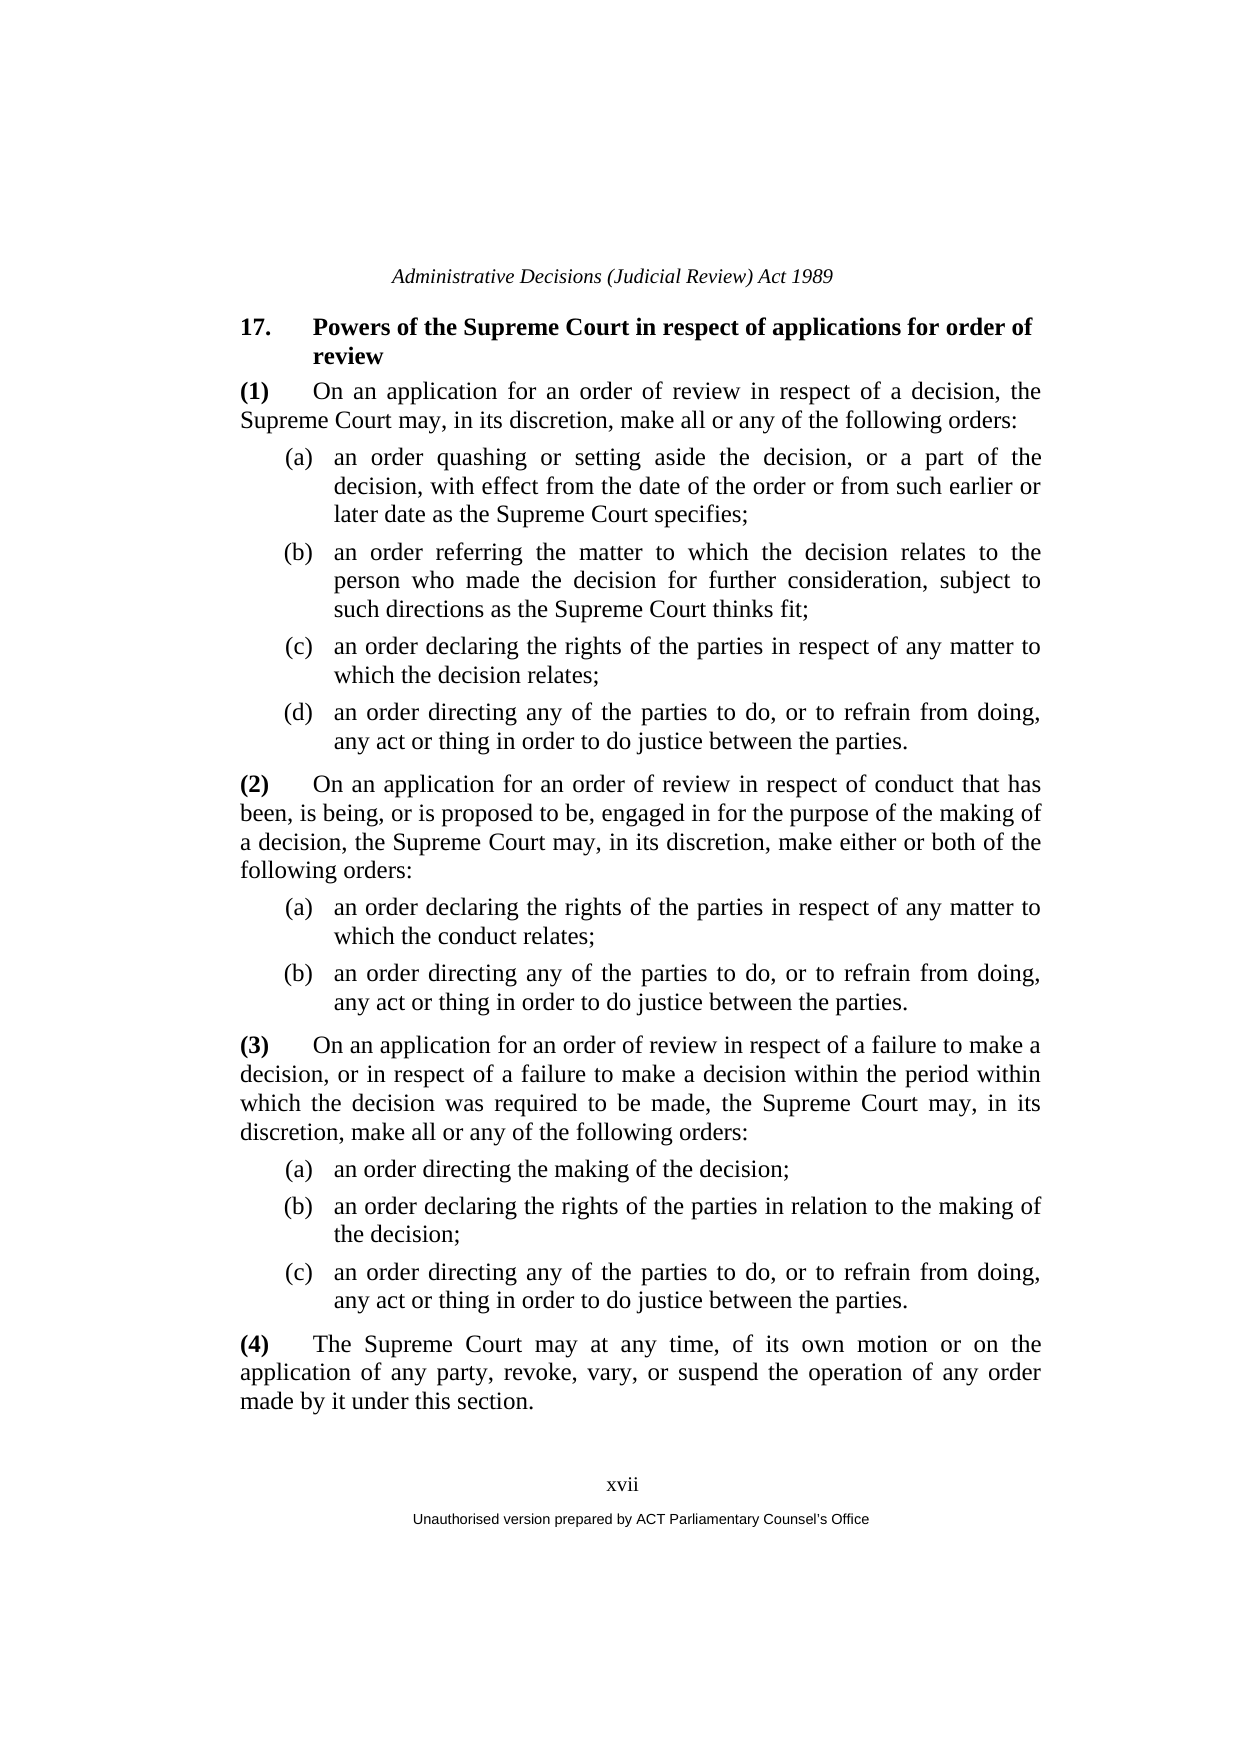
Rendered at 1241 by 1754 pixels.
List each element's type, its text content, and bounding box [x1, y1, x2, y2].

text (1) On an application for an order of review in respect of a decision, the Supreme Court may, in its discretion, make all or any of the following orders: [240, 376, 1042, 434]
text (c) an order directing any of the parties to do, or to refrain from doing, any act or thing in order to do justice between the parties. [240, 1257, 1042, 1314]
text (2) On an application for an order of review in respect of conduct that has been, is being, or is proposed to be, engaged in for the purpose of the making of a decision, the Supreme Court may, in its discretion, make either or both of the following orders: [240, 769, 1042, 884]
text (b) an order declaring the rights of the parties in relation to the making of the decision; [240, 1191, 1042, 1248]
text 17. Powers of the Supreme Court in respect of applications for order of review [240, 312, 1042, 370]
text (b) an order directing any of the parties to do, or to refrain from doing, any act or thing in order to do justice between the parties. [240, 958, 1042, 1016]
text (4) The Supreme Court may at any time, of its own motion or on the application of any party, revoke, vary, or suspend the operation of any order made by it under this section. [240, 1329, 1042, 1415]
text (a) an order quashing or setting aside the decision, or a part of the decision, with effect from the date of the order or from such earlier or later date as the Supreme Court specifies; [240, 442, 1042, 528]
text (b) an order referring the matter to which the decision relates to the person who made the decision for further consideration, subject to such directions as the Supreme Court thinks fit; [240, 537, 1042, 623]
text (a) an order declaring the rights of the parties in respect of any matter to which the conduct relates; [240, 892, 1042, 950]
text (3) On an application for an order of review in respect of a failure to make a decision, or in respect of a failure to make a decision within the period within which the decision was required to be made, the Supreme Court may, in its discretion, make all or any of the following orders: [240, 1030, 1042, 1145]
text (c) an order declaring the rights of the parties in respect of any matter to which the decision relates; [240, 631, 1042, 689]
text (a) an order directing the making of the decision; [240, 1154, 1042, 1182]
text (d) an order directing any of the parties to do, or to refrain from doing, any act or thing in order to do justice between the parties. [240, 697, 1042, 754]
